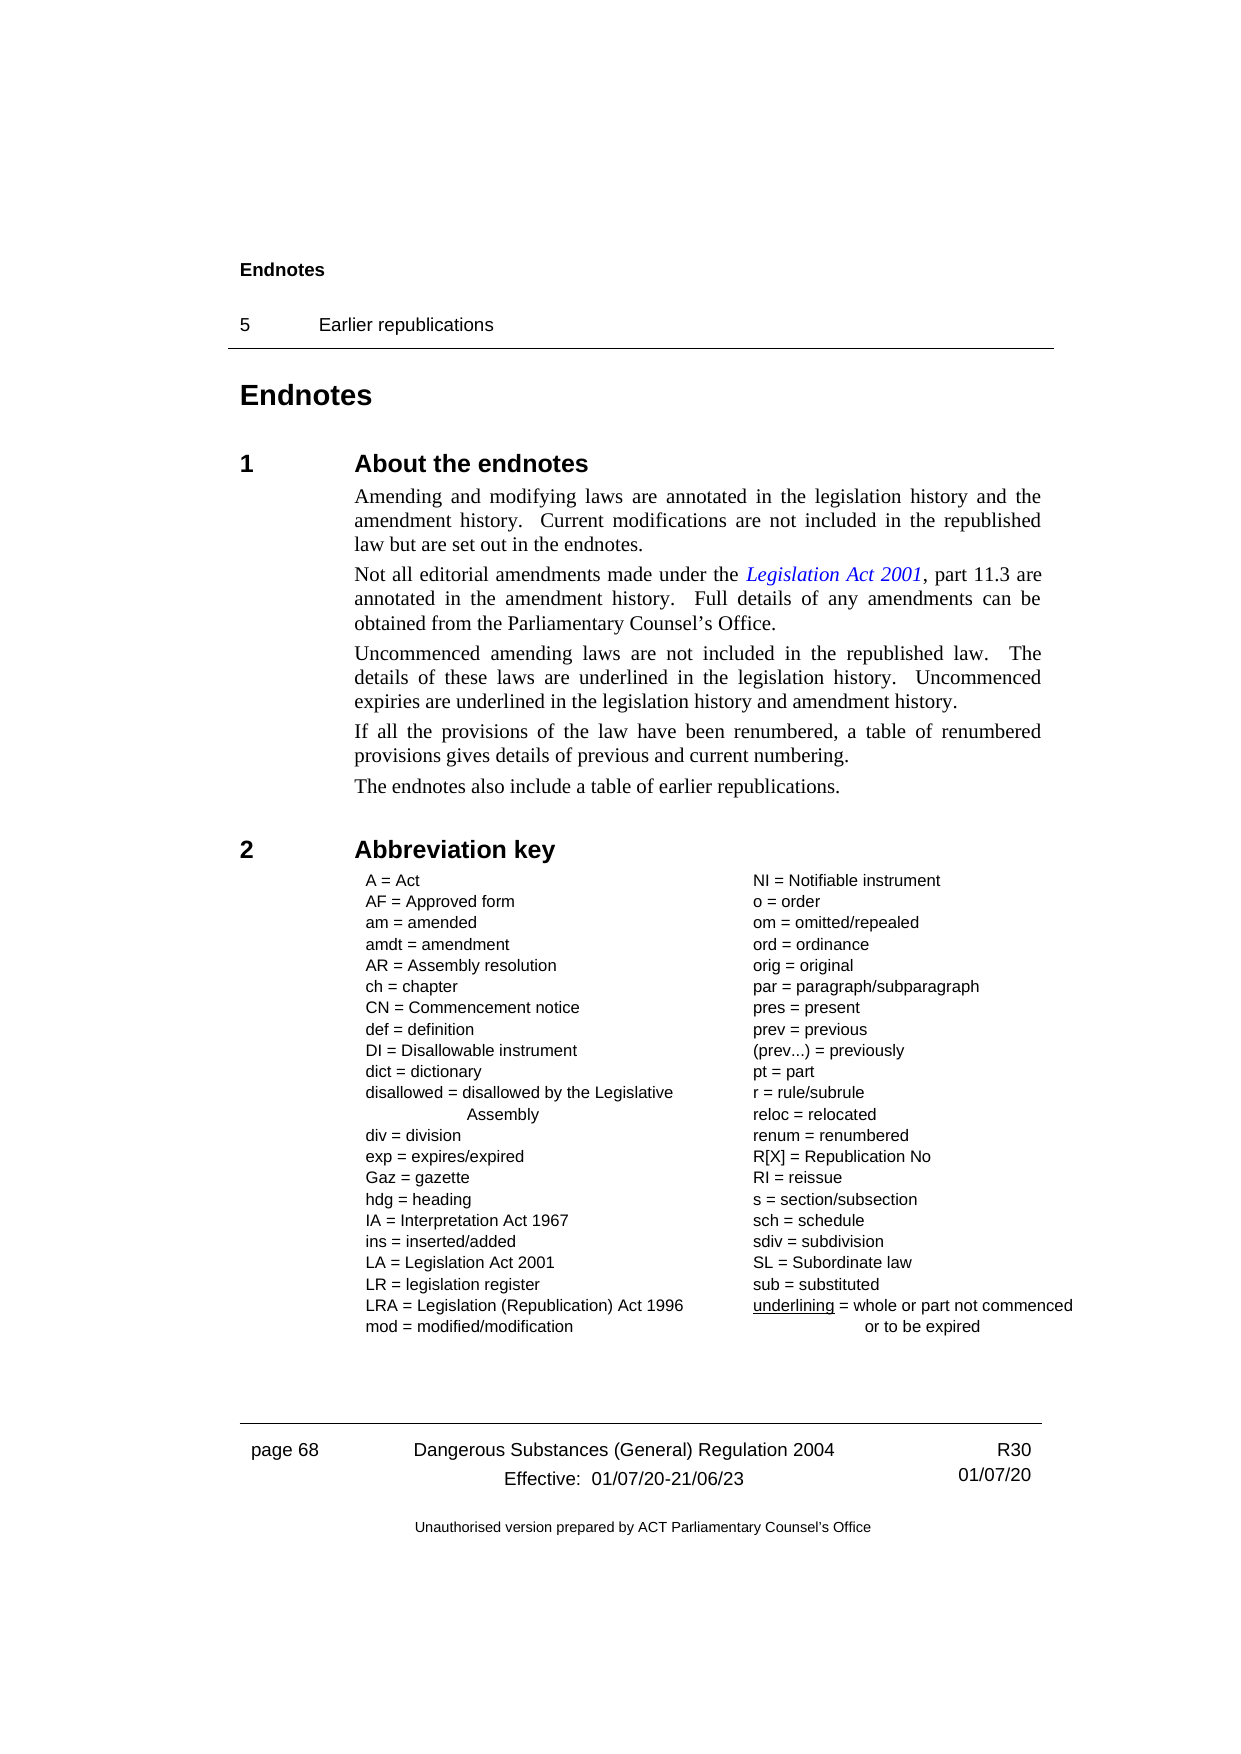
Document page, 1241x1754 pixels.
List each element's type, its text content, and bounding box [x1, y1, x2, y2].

text Endnotes [239, 378, 1042, 411]
table_cell sch = schedule [742, 1209, 1122, 1230]
table_cell div = division [354, 1124, 742, 1145]
table_cell s = section/subsection [742, 1188, 1122, 1209]
table_cell am = amended [354, 911, 742, 932]
table_cell AR = Assembly resolution [354, 954, 742, 975]
table_cell o = order [742, 890, 1122, 911]
text Not all editorial amendments made under the Legislation Act 2001, part 11.3 are annotated in the amendment history. Full details of any amendments can be obtained from the Parliamentary Counsel’s Office. [354, 562, 1042, 634]
text 1 About the endnotes [239, 449, 1042, 478]
table_cell ord = ordinance [742, 933, 1122, 954]
table_cell IA = Interpretation Act 1967 [354, 1209, 742, 1230]
table_cell pt = part [742, 1060, 1122, 1081]
table_cell (prev...) = previously [742, 1039, 1122, 1060]
table_cell or to be expired [742, 1315, 1122, 1336]
table_cell ins = inserted/added [354, 1230, 742, 1251]
table_cell LRA = Legislation (Republication) Act 1996 [354, 1294, 742, 1315]
text 2 Abbreviation key [239, 835, 1042, 864]
table_cell r = rule/subrule [742, 1081, 1122, 1102]
table_cell disallowed = disallowed by the Legislative [354, 1081, 742, 1102]
table_cell RI = reissue [742, 1166, 1122, 1187]
table_cell hdg = heading [354, 1188, 742, 1209]
table_cell amdt = amendment [354, 933, 742, 954]
table_cell CN = Commencement notice [354, 996, 742, 1017]
text Amending and modifying laws are annotated in the legislation history and the amendment history. Current modifications are not included in the republished law but are set out in the endnotes. [354, 484, 1042, 556]
table_cell underlining = whole or part not commenced [742, 1294, 1122, 1315]
text If all the provisions of the law have been renumbered, a table of renumbered provisions gives details of previous and current numbering. [354, 719, 1042, 767]
table_header A = Act [354, 869, 742, 890]
table_cell reloc = relocated [742, 1103, 1122, 1124]
table_cell Gaz = gazette [354, 1166, 742, 1187]
table_cell prev = previous [742, 1018, 1122, 1039]
table_cell exp = expires/expired [354, 1145, 742, 1166]
table_cell R[X] = Republication No [742, 1145, 1122, 1166]
table_cell renum = renumbered [742, 1124, 1122, 1145]
table_cell SL = Subordinate law [742, 1251, 1122, 1272]
table_cell LR = legislation register [354, 1273, 742, 1294]
table_cell AF = Approved form [354, 890, 742, 911]
text The endnotes also include a table of earlier republications. [354, 773, 1042, 798]
table_cell ch = chapter [354, 975, 742, 996]
table_cell sub = substituted [742, 1273, 1122, 1294]
table_cell mod = modified/modification [354, 1315, 742, 1336]
table_cell dict = dictionary [354, 1060, 742, 1081]
table_cell def = definition [354, 1018, 742, 1039]
text Uncommenced amending laws are not included in the republished law. The details of these laws are underlined in the legislation history. Uncommenced expiries are underlined in the legislation history and amendment history. [354, 641, 1042, 713]
table_cell om = omitted/repealed [742, 911, 1122, 932]
table_header NI = Notifiable instrument [742, 869, 1122, 890]
table_cell LA = Legislation Act 2001 [354, 1251, 742, 1272]
table_cell sdiv = subdivision [742, 1230, 1122, 1251]
table_cell par = paragraph/subparagraph [742, 975, 1122, 996]
table_cell Assembly [354, 1103, 742, 1124]
table_cell pres = present [742, 996, 1122, 1017]
table_cell orig = original [742, 954, 1122, 975]
table_cell DI = Disallowable instrument [354, 1039, 742, 1060]
